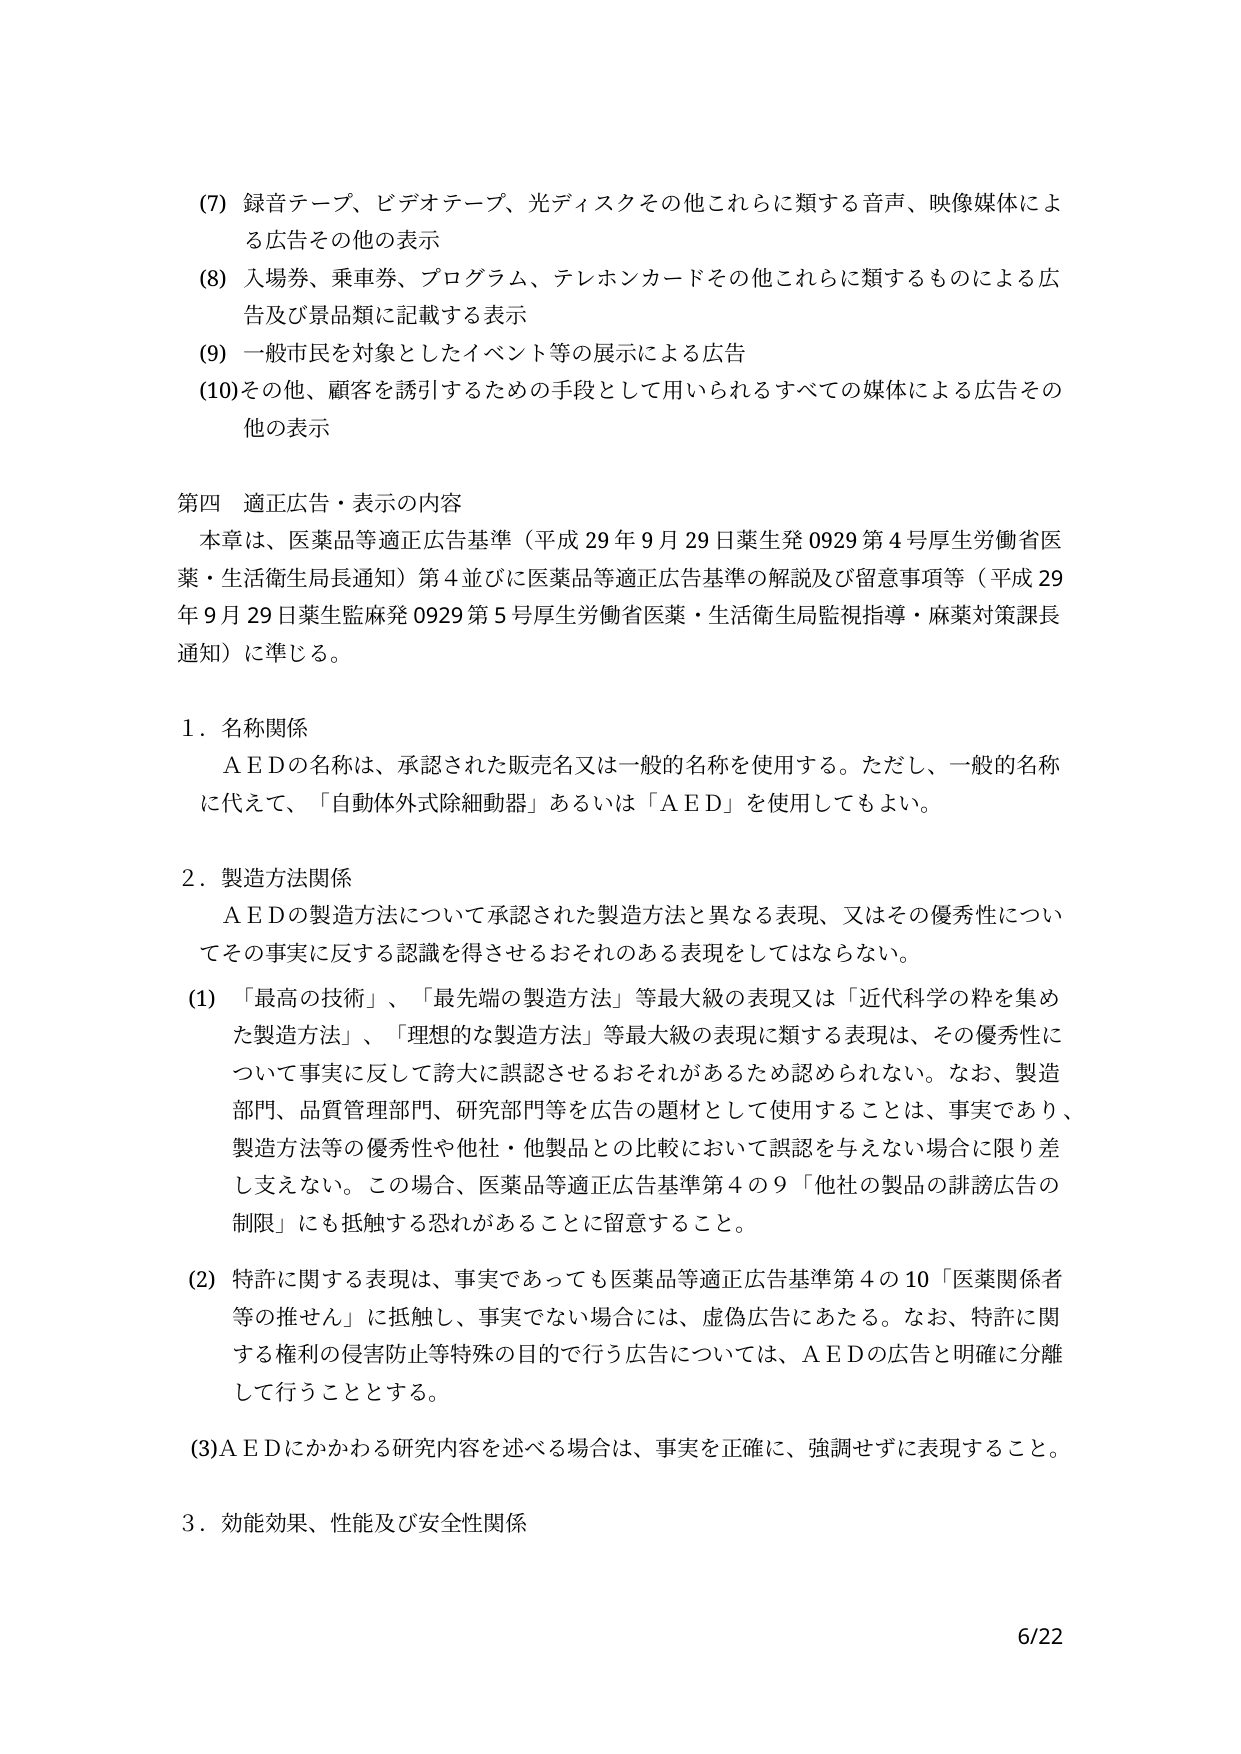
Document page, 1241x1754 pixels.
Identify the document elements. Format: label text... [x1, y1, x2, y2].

text (9) 一般市民を対象としたイベント等の展示による広告 [199, 333, 1063, 371]
text (1) 「最高の技術」、「最先端の製造方法」等最大級の表現又は「近代科学の粋を集めた製造方法」、「理想的な製造方法」等最大級の表現に類する表現は、その優秀性について事実に反して誇大に誤認させるおそれがあるため認められない。なお、製造部門、品質管理部門、研究部門等を広告の題材として使用することは、事実であり、製造方法等の優秀性や他社・他製品との比較において誤認を与えない場合に限り差し支えない。この場合、医薬品等適正広告基準第４の９「他社の製品の誹謗広告の制限」にも抵触する恐れがあることに留意すること。 [188, 978, 1063, 1241]
text 第四 適正広告・表示の内容 [177, 483, 1063, 521]
text ＡＥＤの名称は、承認された販売名又は一般的名称を使用する。ただし、一般的名称に代えて、「自動体外式除細動器」あるいは「ＡＥＤ」を使用してもよい。 [199, 746, 1063, 821]
text ３．効能効果、性能及び安全性関係 [177, 1503, 1063, 1541]
text (7) 録音テープ、ビデオテープ、光ディスクその他これらに類する音声、映像媒体による広告その他の表示 [199, 183, 1063, 258]
text (2) 特許に関する表現は、事実であっても医薬品等適正広告基準第４の10「医薬関係者等の推せん」に抵触し、事実でない場合には、虚偽広告にあたる。なお、特許に関する権利の侵害防止等特殊の目的で行う広告については、ＡＥＤの広告と明確に分離して行うこととする。 [188, 1259, 1063, 1409]
text ＡＥＤの製造方法について承認された製造方法と異なる表現、又はその優秀性についてその事実に反する認識を得させるおそれのある表現をしてはならない。 [199, 896, 1063, 971]
text １．名称関係 [177, 708, 1063, 746]
text (3)ＡＥＤにかかわる研究内容を述べる場合は、事実を正確に、強調せずに表現すること。 [190, 1428, 1063, 1466]
text (8) 入場券、乗車券、プログラム、テレホンカードその他これらに類するものによる広告及び景品類に記載する表示 [199, 258, 1063, 333]
text (10)その他、顧客を誘引するための手段として用いられるすべての媒体による広告その他の表示 [199, 371, 1063, 446]
text ２．製造方法関係 [177, 858, 1063, 896]
text 本章は、医薬品等適正広告基準（平成29年9月29日薬生発0929第4号厚生労働省医薬・生活衛生局長通知）第４並びに医薬品等適正広告基準の解説及び留意事項等（平成29年9月29日薬生監麻発0929第5号厚生労働省医薬・生活衛生局監視指導・麻薬対策課長通知）に準じる。 [177, 521, 1063, 671]
